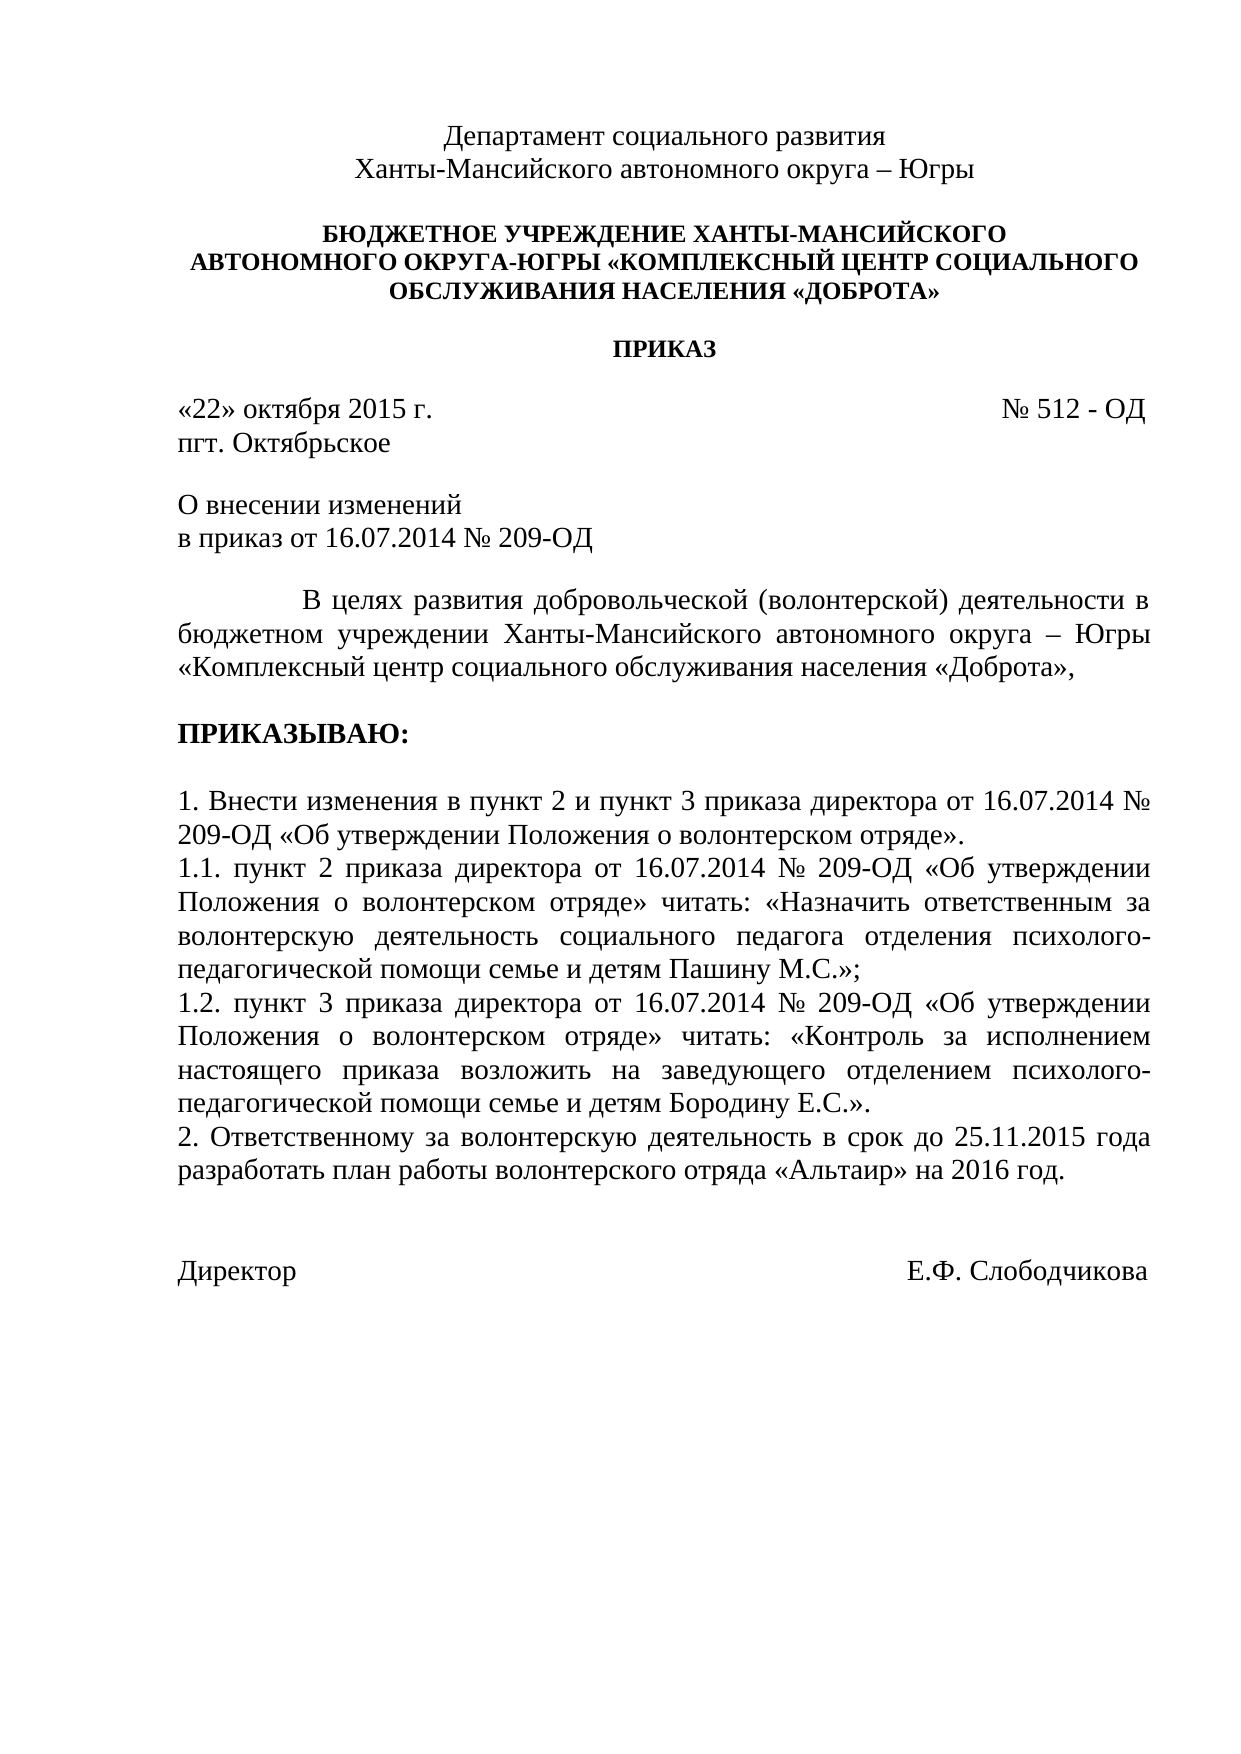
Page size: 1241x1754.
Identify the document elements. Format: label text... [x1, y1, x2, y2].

text Ханты-Мансийского автономного округа – Югры [177, 152, 1152, 185]
text Директор Е.Ф. Слободчикова [177, 1253, 1152, 1287]
text ПРИКАЗ [177, 334, 1152, 362]
text 2. Ответственному за волонтерскую деятельность в срок до 25.11.2015 года разработать план работы волонтерского отряда «Альтаир» на 2016 год. [177, 1119, 1152, 1186]
text АВТОНОМНОГО ОКРУГА-ЮГРЫ «КОМПЛЕКСНЫЙ ЦЕНТР СОЦИАЛЬНОГО [177, 247, 1152, 276]
text ПРИКАЗЫВАЮ: [177, 716, 1152, 750]
text В целях развития добровольческой (волонтерской) деятельности в бюджетном учреждении Ханты-Мансийского автономного округа – Югры «Комплексный центр социального обслуживания населения «Доброта», [177, 582, 1152, 683]
text пгт. Октябрьское [177, 425, 1152, 458]
text 1.2. пункт 3 приказа директора от 16.07.2014 № 209-ОД «Об утверждении Положения о волонтерском отряде» читать: «Контроль за исполнением настоящего приказа возложить на заведующего отделением психолого-педагогической помощи семье и детям Бородину Е.С.». [177, 985, 1152, 1119]
text 1. Внести изменения в пункт 2 и пункт 3 приказа директора от 16.07.2014 № 209-ОД «Об утверждении Положения о волонтерском отряде». [177, 783, 1152, 851]
text ОБСЛУЖИВАНИЯ НАСЕЛЕНИЯ «ДОБРОТА» [177, 276, 1152, 305]
text БЮДЖЕТНОЕ УЧРЕЖДЕНИЕ ХАНТЫ-МАНСИЙСКОГО [177, 219, 1152, 247]
text «22» октября 2015 г. № 512 - ОД [177, 391, 1152, 425]
text Департамент социального развития [177, 118, 1152, 152]
text О внесении изменений [177, 487, 1152, 521]
text 1.1. пункт 2 приказа директора от 16.07.2014 № 209-ОД «Об утверждении Положения о волонтерском отряде» читать: «Назначить ответственным за волонтерскую деятельность социального педагога отделения психолого-педагогической помощи семье и детям Пашину М.С.»; [177, 851, 1152, 985]
text в приказ от 16.07.2014 № 209-ОД [177, 521, 1152, 554]
